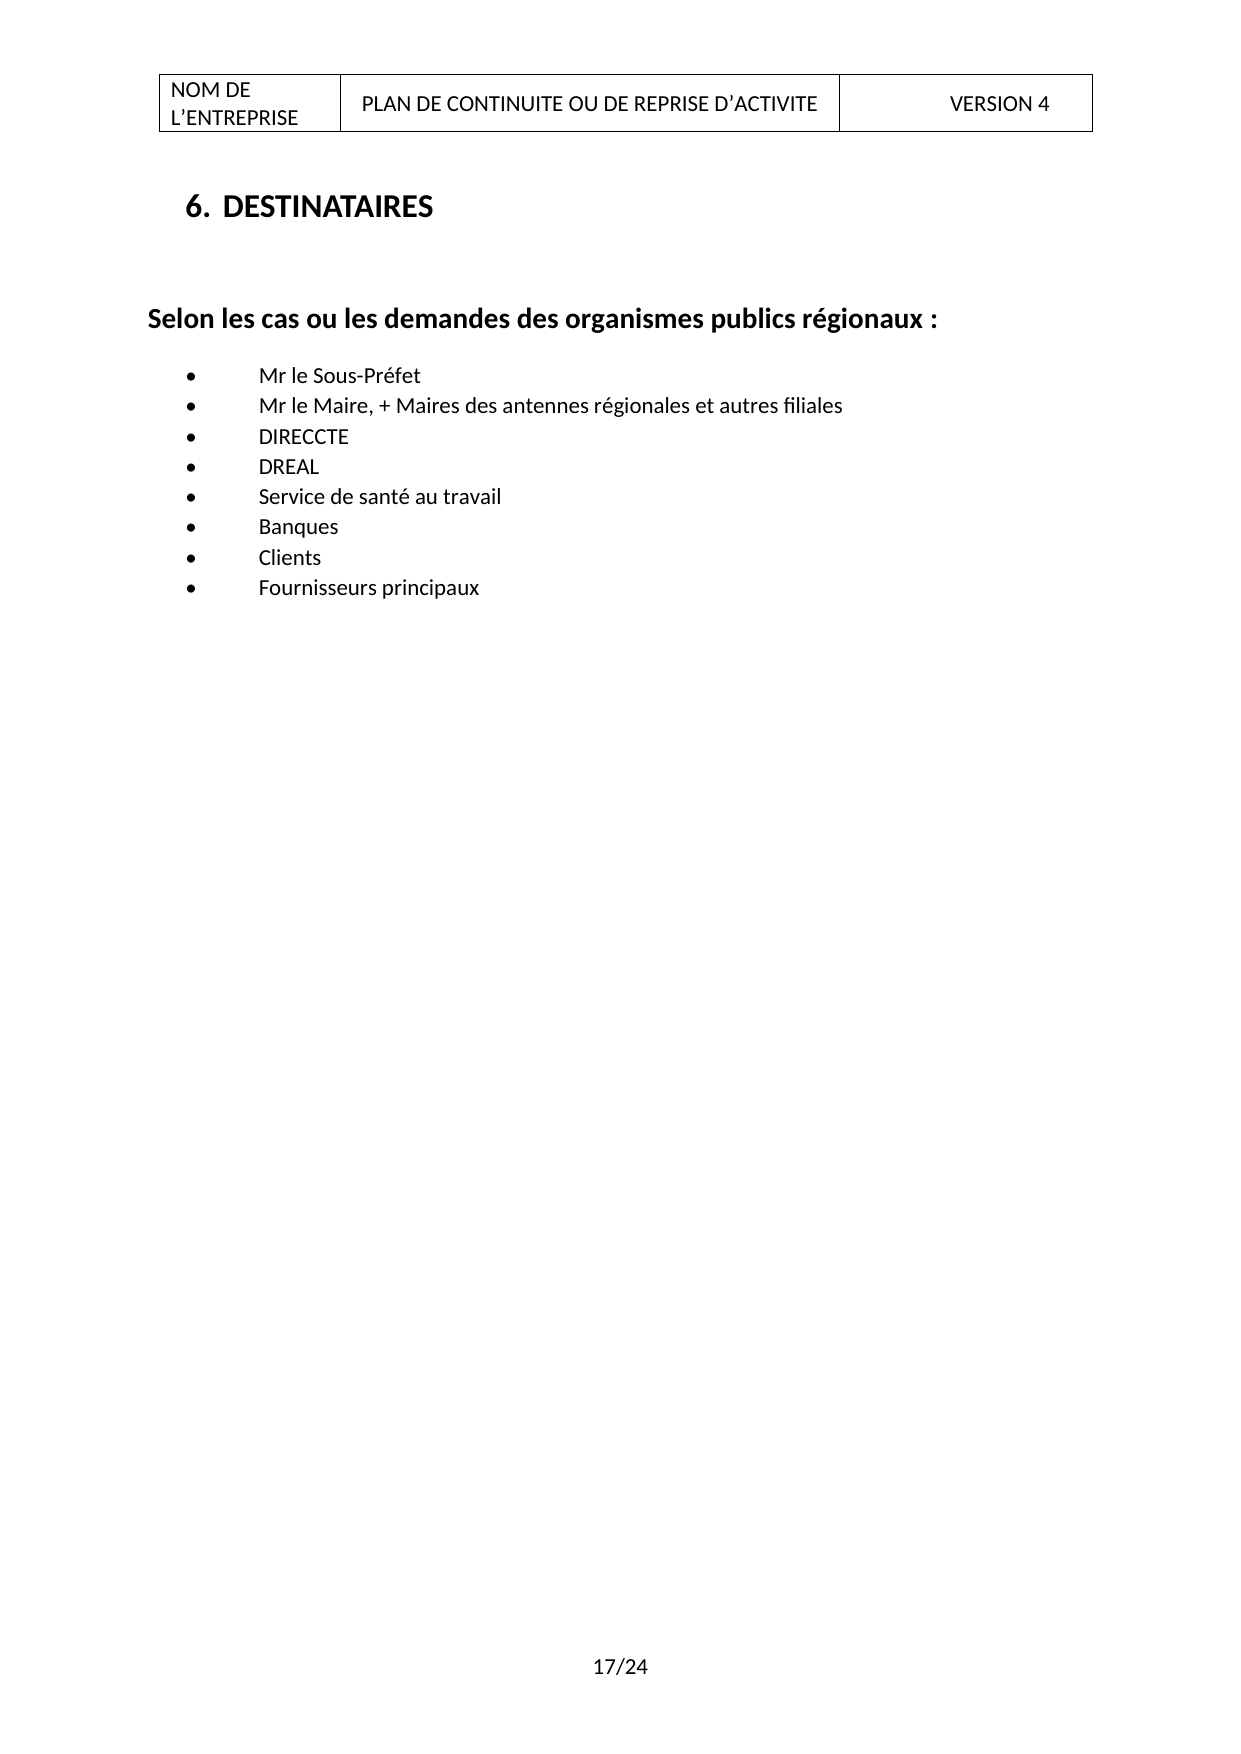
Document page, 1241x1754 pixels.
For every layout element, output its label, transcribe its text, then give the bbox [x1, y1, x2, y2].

list Mr le Maire, + Maires des antennes régionales et autres filiales [185, 392, 1093, 420]
list DREAL [185, 452, 1093, 480]
subtitle DESTINATAIRES [185, 185, 1093, 226]
list Service de santé au travail [185, 482, 1093, 510]
text Selon les cas ou les demandes des organismes publics régionaux : [148, 300, 1093, 335]
list Clients [185, 543, 1093, 571]
list Mr le Sous-Préfet [185, 361, 1093, 389]
list Fournisseurs principaux [185, 573, 1093, 601]
list DIRECCTE [185, 422, 1093, 450]
list Banques [185, 512, 1093, 541]
